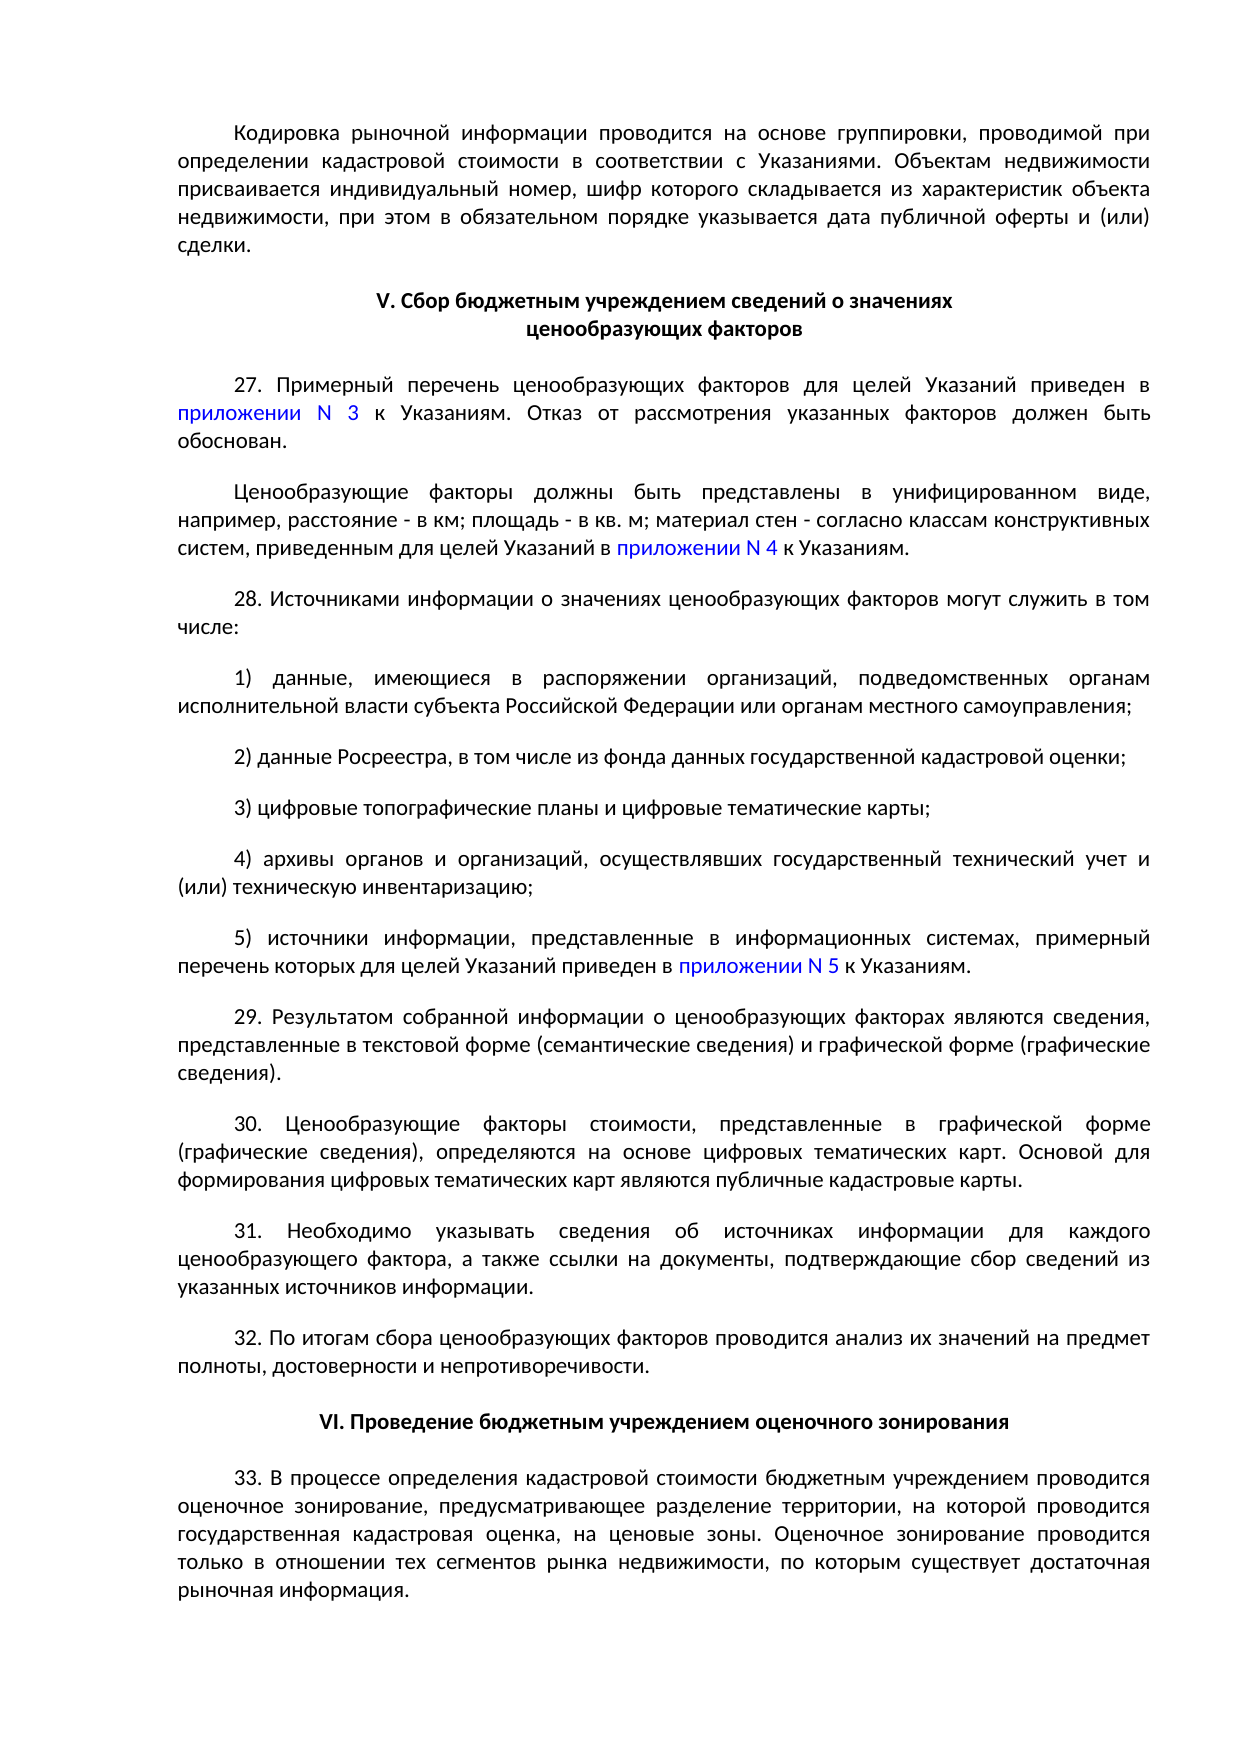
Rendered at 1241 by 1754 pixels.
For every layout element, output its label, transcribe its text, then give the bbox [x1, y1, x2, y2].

text 2) данные Росреестра, в том числе из фонда данных государственной кадастровой оценки; [177, 742, 1152, 770]
title ценообразующих факторов [177, 314, 1152, 342]
text 3) цифровые топографические планы и цифровые тематические карты; [177, 793, 1152, 821]
text 1) данные, имеющиеся в распоряжении организаций, подведомственных органам исполнительной власти субъекта Российской Федерации или органам местного самоуправления; [177, 663, 1152, 719]
text 31. Необходимо указывать сведения об источниках информации для каждого ценообразующего фактора, а также ссылки на документы, подтверждающие сбор сведений из указанных источников информации. [177, 1216, 1152, 1300]
text 32. По итогам сбора ценообразующих факторов проводится анализ их значений на предмет полноты, достоверности и непротиворечивости. [177, 1323, 1152, 1379]
text 33. В процессе определения кадастровой стоимости бюджетным учреждением проводится оценочное зонирование, предусматривающее разделение территории, на которой проводится государственная кадастровая оценка, на ценовые зоны. Оценочное зонирование проводится только в отношении тех сегментов рынка недвижимости, по которым существует достаточная рыночная информация. [177, 1463, 1152, 1603]
text 4) архивы органов и организаций, осуществлявших государственный технический учет и (или) техническую инвентаризацию; [177, 844, 1152, 900]
text 28. Источниками информации о значениях ценообразующих факторов могут служить в том числе: [177, 584, 1152, 640]
text 30. Ценообразующие факторы стоимости, представленные в графической форме (графические сведения), определяются на основе цифровых тематических карт. Основой для формирования цифровых тематических карт являются публичные кадастровые карты. [177, 1109, 1152, 1193]
title VI. Проведение бюджетным учреждением оценочного зонирования [177, 1407, 1152, 1435]
text Кодировка рыночной информации проводится на основе группировки, проводимой при определении кадастровой стоимости в соответствии с Указаниями. Объектам недвижимости присваивается индивидуальный номер, шифр которого складывается из характеристик объекта недвижимости, при этом в обязательном порядке указывается дата публичной оферты и (или) сделки. [177, 118, 1152, 258]
title V. Сбор бюджетным учреждением сведений о значениях [177, 286, 1152, 314]
text 29. Результатом собранной информации о ценообразующих факторах являются сведения, представленные в текстовой форме (семантические сведения) и графической форме (графические сведения). [177, 1002, 1152, 1086]
text 27. Примерный перечень ценообразующих факторов для целей Указаний приведен в приложении N 3 к Указаниям. Отказ от рассмотрения указанных факторов должен быть обоснован. [177, 370, 1152, 454]
text Ценообразующие факторы должны быть представлены в унифицированном виде, например, расстояние - в км; площадь - в кв. м; материал стен - согласно классам конструктивных систем, приведенным для целей Указаний в приложении N 4 к Указаниям. [177, 477, 1152, 561]
text 5) источники информации, представленные в информационных системах, примерный перечень которых для целей Указаний приведен в приложении N 5 к Указаниям. [177, 923, 1152, 979]
